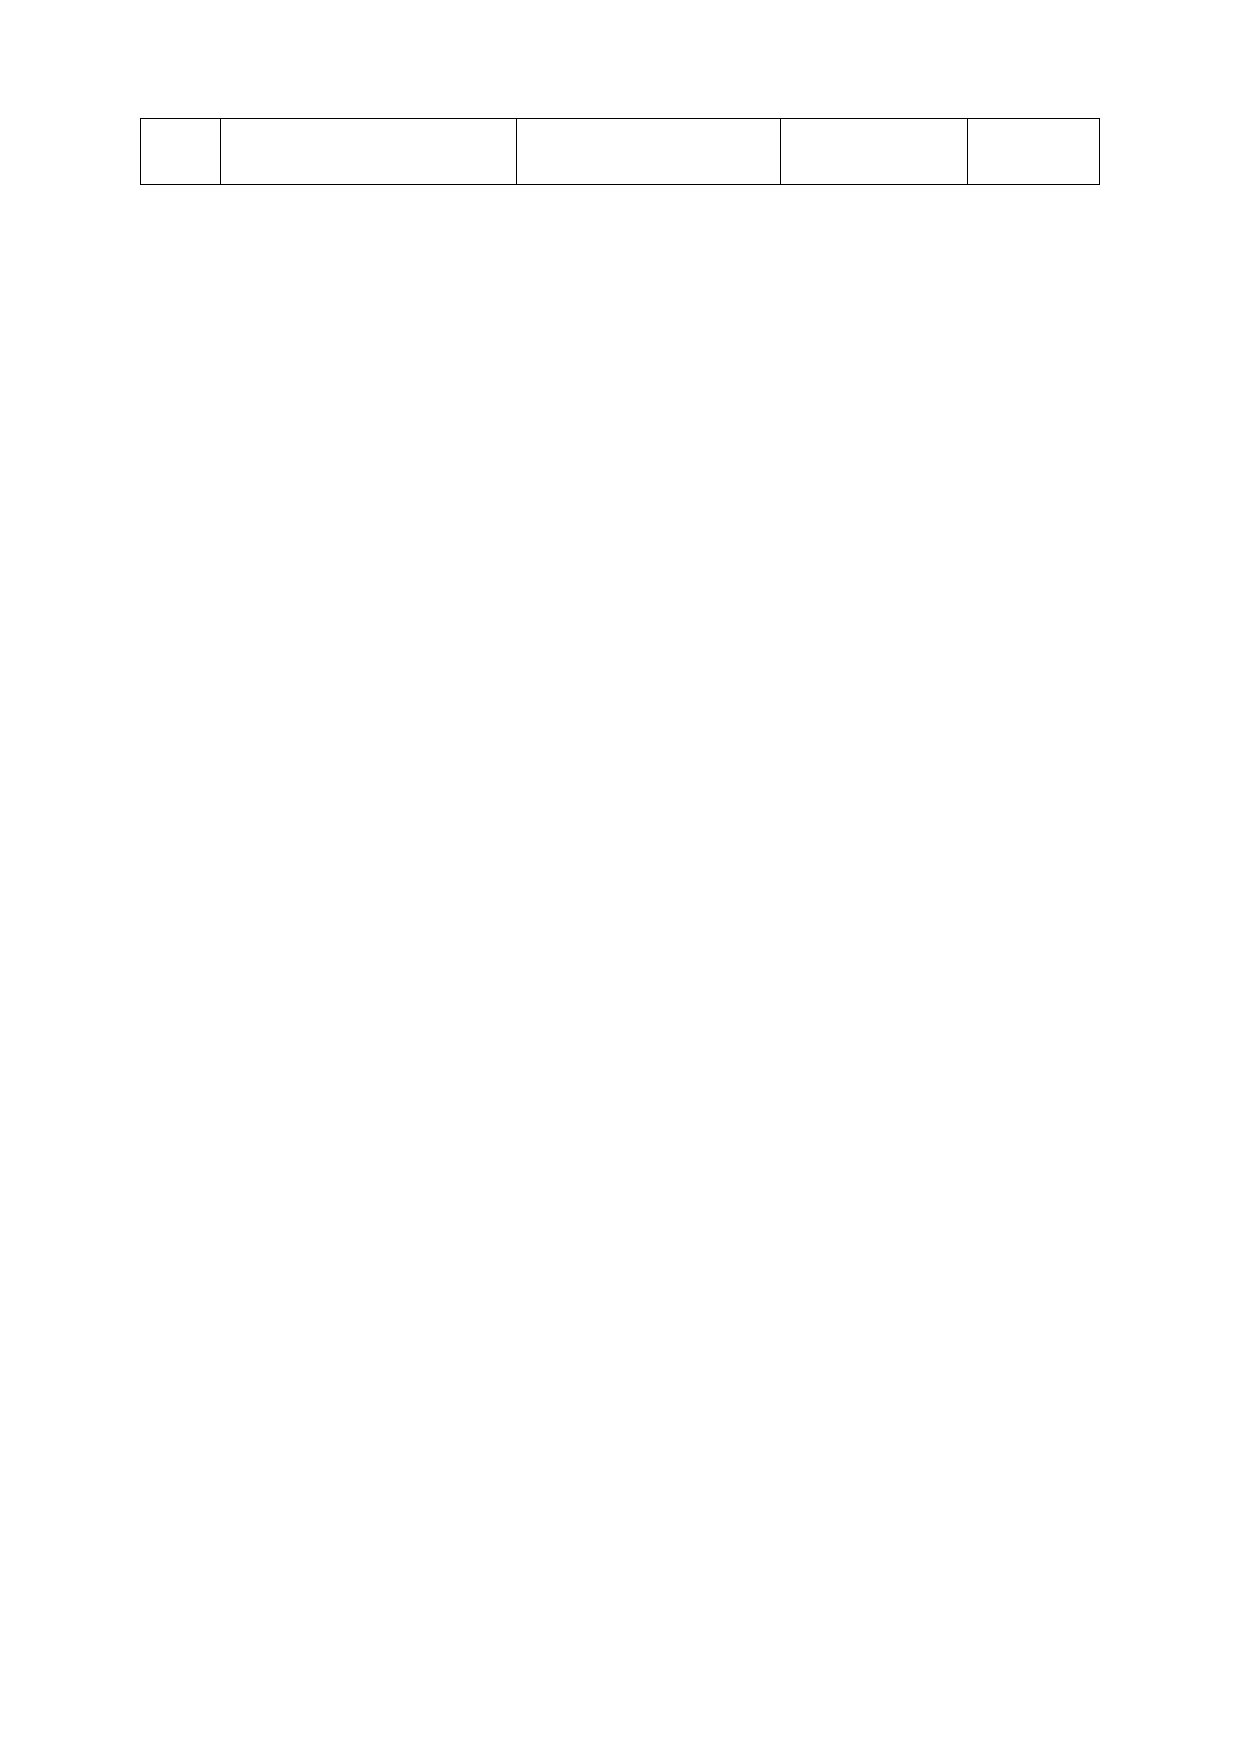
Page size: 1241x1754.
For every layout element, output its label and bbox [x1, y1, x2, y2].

table_cell [781, 119, 967, 184]
table_cell [221, 119, 516, 184]
table_cell [141, 119, 220, 184]
table_cell [517, 119, 780, 184]
table_cell [968, 119, 1099, 184]
